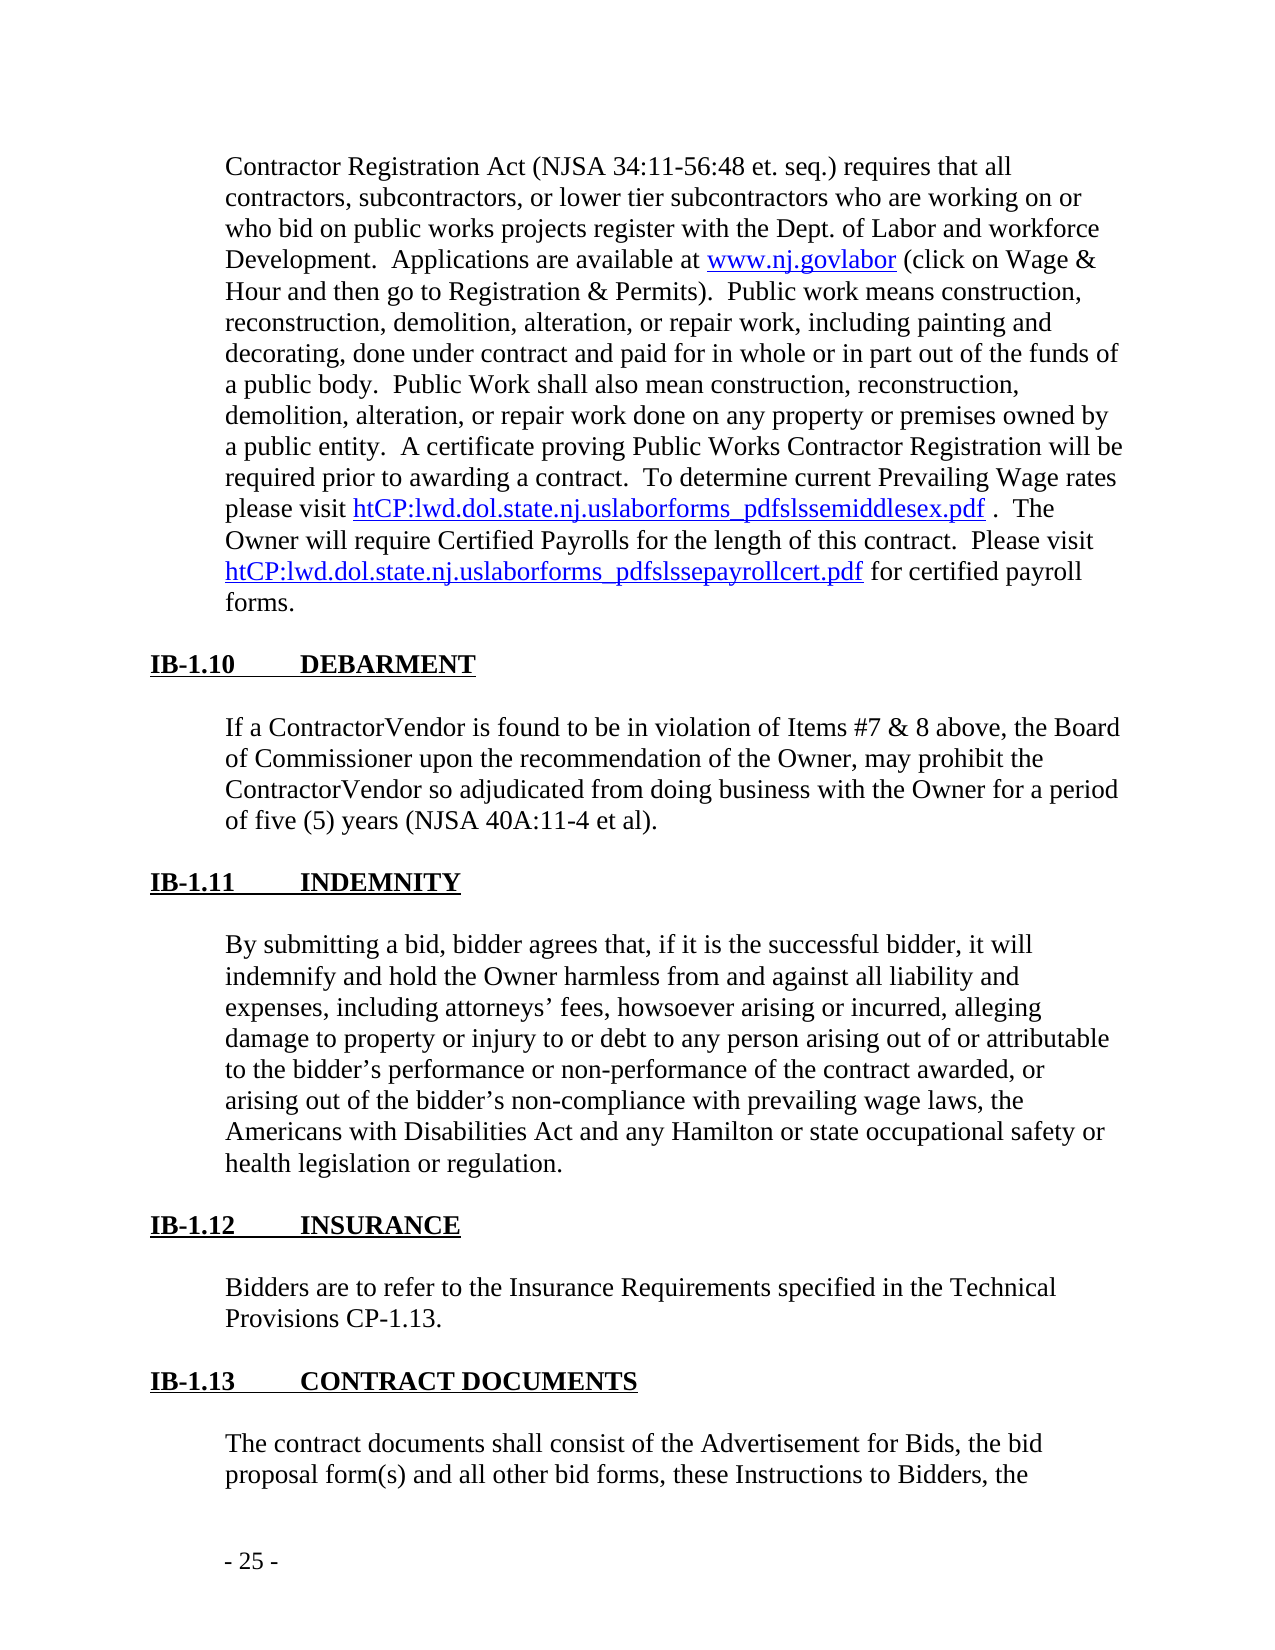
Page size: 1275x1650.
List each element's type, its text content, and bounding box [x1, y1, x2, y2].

text By submitting a bid, bidder agrees that, if it is the successful bidder, it will indemnify and hold the Owner harmless from and against all liability and expenses, including attorneys’ fees, howsoever arising or incurred, alleging damage to property or injury to or debt to any person arising out of or attributable to the bidder’s performance or non-performance of the contract awarded, or arising out of the bidder’s non-compliance with prevailing wage laws, the Americans with Disabilities Act and any Hamilton or state occupational safety or health legislation or regulation. [225, 929, 1125, 1178]
text IB-1.10 DEBARMENT [150, 648, 1125, 679]
text IB-1.11 INDEMNITY [150, 866, 1125, 897]
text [225, 1427, 1125, 1489]
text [225, 150, 1125, 617]
text IB-1.13 CONTRACT DOCUMENTS [150, 1365, 1125, 1396]
text IB-1.12 INSURANCE [150, 1209, 1125, 1240]
text If a ContractorVendor is found to be in violation of Items #7 & 8 above, the Board of Commissioner upon the recommendation of the Owner, may prohibit the ContractorVendor so adjudicated from doing business with the Owner for a period of five (5) years (NJSA 40A:11-4 et al). [225, 711, 1125, 835]
text Bidders are to refer to the Insurance Requirements specified in the Technical Provisions CP-1.13. [225, 1271, 1125, 1333]
